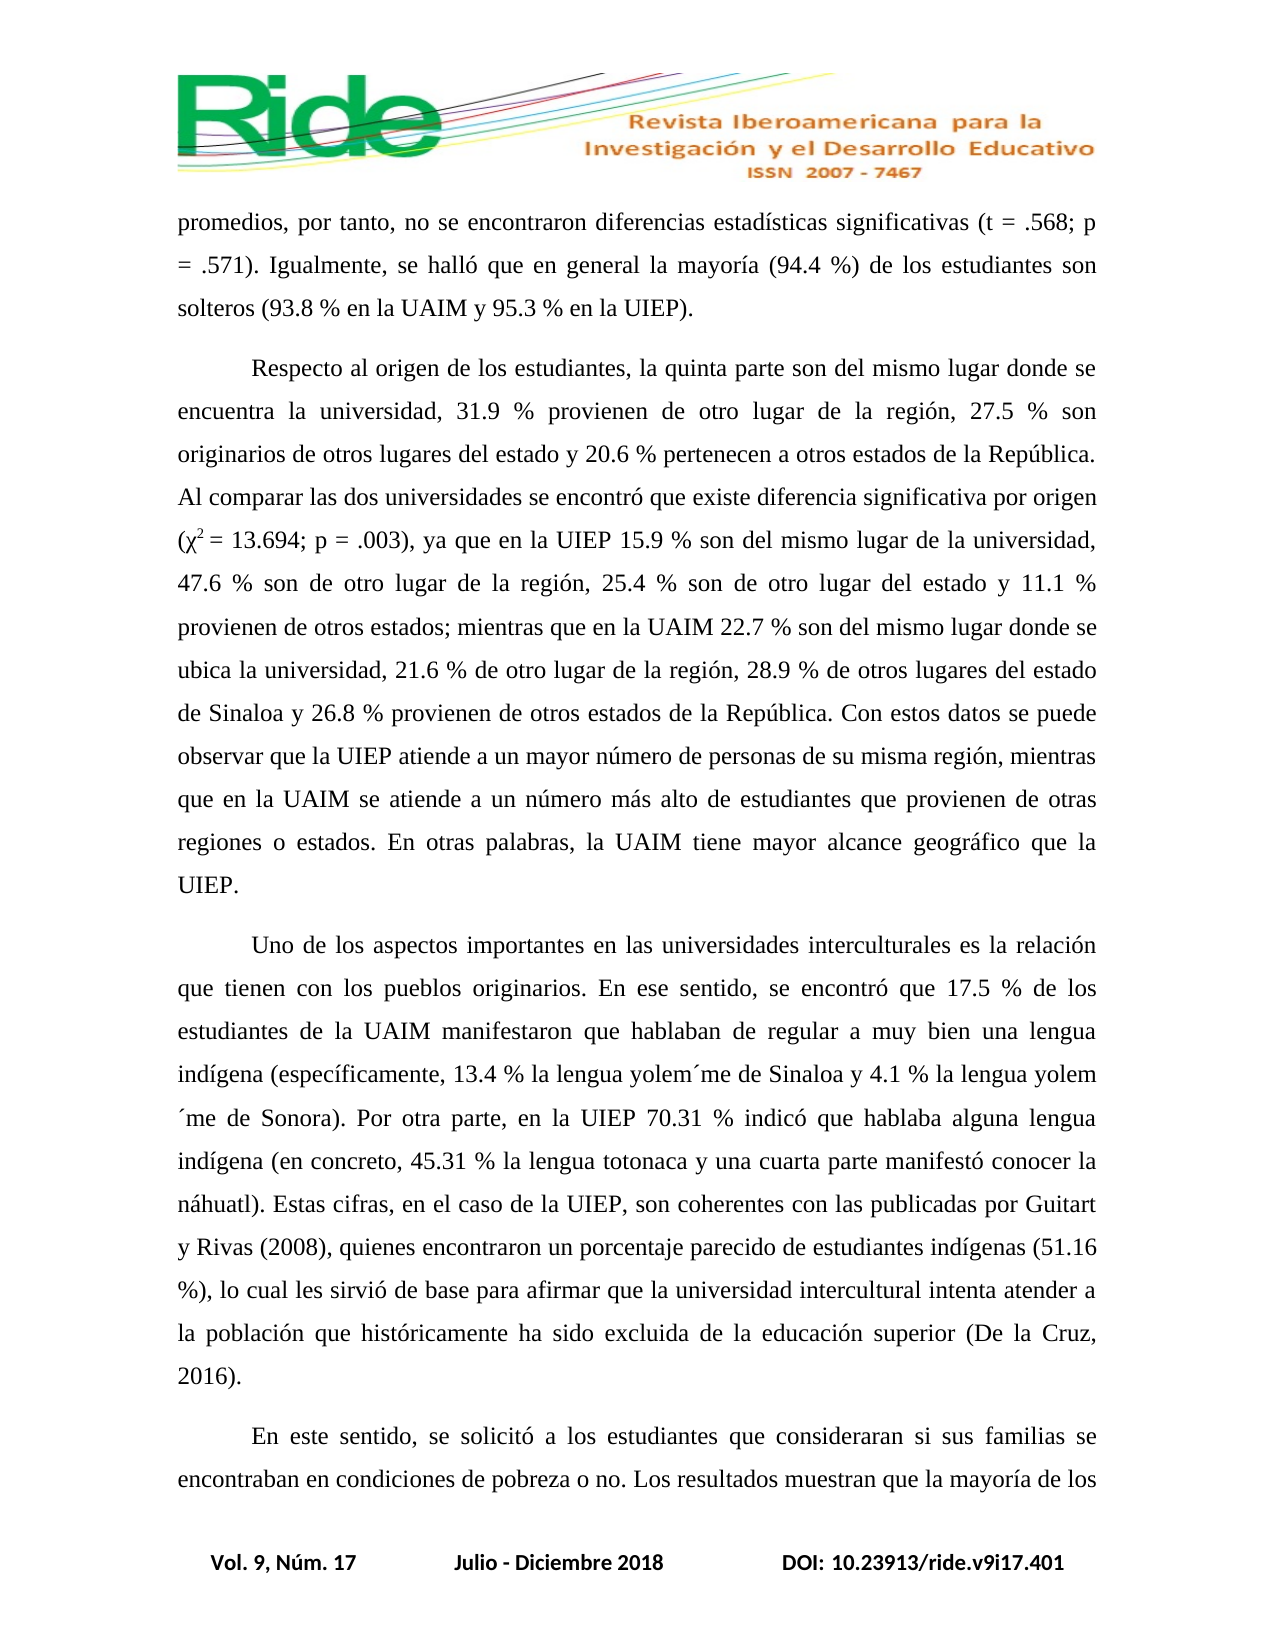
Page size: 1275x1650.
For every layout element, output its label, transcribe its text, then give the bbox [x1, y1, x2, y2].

text Uno de los aspectos importantes en las universidades interculturales es la relación que tienen con los pueblos originarios. En ese sentido, se encontró que 17.5 % de los estudiantes de la UAIM manifestaron que hablaban de regular a muy bien una lengua indígena (específicamente, 13.4 % la lengua yolem´me de Sinaloa y 4.1 % la lengua yolem´me de Sonora). Por otra parte, en la UIEP 70.31 % indicó que hablaba alguna lengua indígena (en concreto, 45.31 % la lengua totonaca y una cuarta parte manifestó conocer la náhuatl). Estas cifras, en el caso de la UIEP, son coherentes con las publicadas por Guitart y Rivas (2008), quienes encontraron un porcentaje parecido de estudiantes indígenas (51.16 %), lo cual les sirvió de base para afirmar que la universidad intercultural intenta atender a la población que históricamente ha sido excluida de la educación superior (De la Cruz, 2016). [177, 930, 1098, 1390]
picture [177, 73, 1098, 182]
text Respecto al origen de los estudiantes, la quinta parte son del mismo lugar donde se encuentra la universidad, 31.9 % provienen de otro lugar de la región, 27.5 % son originarios de otros lugares del estado y 20.6 % pertenecen a otros estados de la República. Al comparar las dos universidades se encontró que existe diferencia significativa por origen (χ2 = 13.694; p = .003), ya que en la UIEP 15.9 % son del mismo lugar de la universidad, 47.6 % son de otro lugar de la región, 25.4 % son de otro lugar del estado y 11.1 % provienen de otros estados; mientras que en la UAIM 22.7 % son del mismo lugar donde se ubica la universidad, 21.6 % de otro lugar de la región, 28.9 % de otros lugares del estado de Sinaloa y 26.8 % provienen de otros estados de la República. Con estos datos se puede observar que la UIEP atiende a un mayor número de personas de su misma región, mientras que en la UAIM se atiende a un número más alto de estudiantes que provienen de otras regiones o estados. En otras palabras, la UAIM tiene mayor alcance geográfico que la UIEP. [177, 353, 1098, 899]
